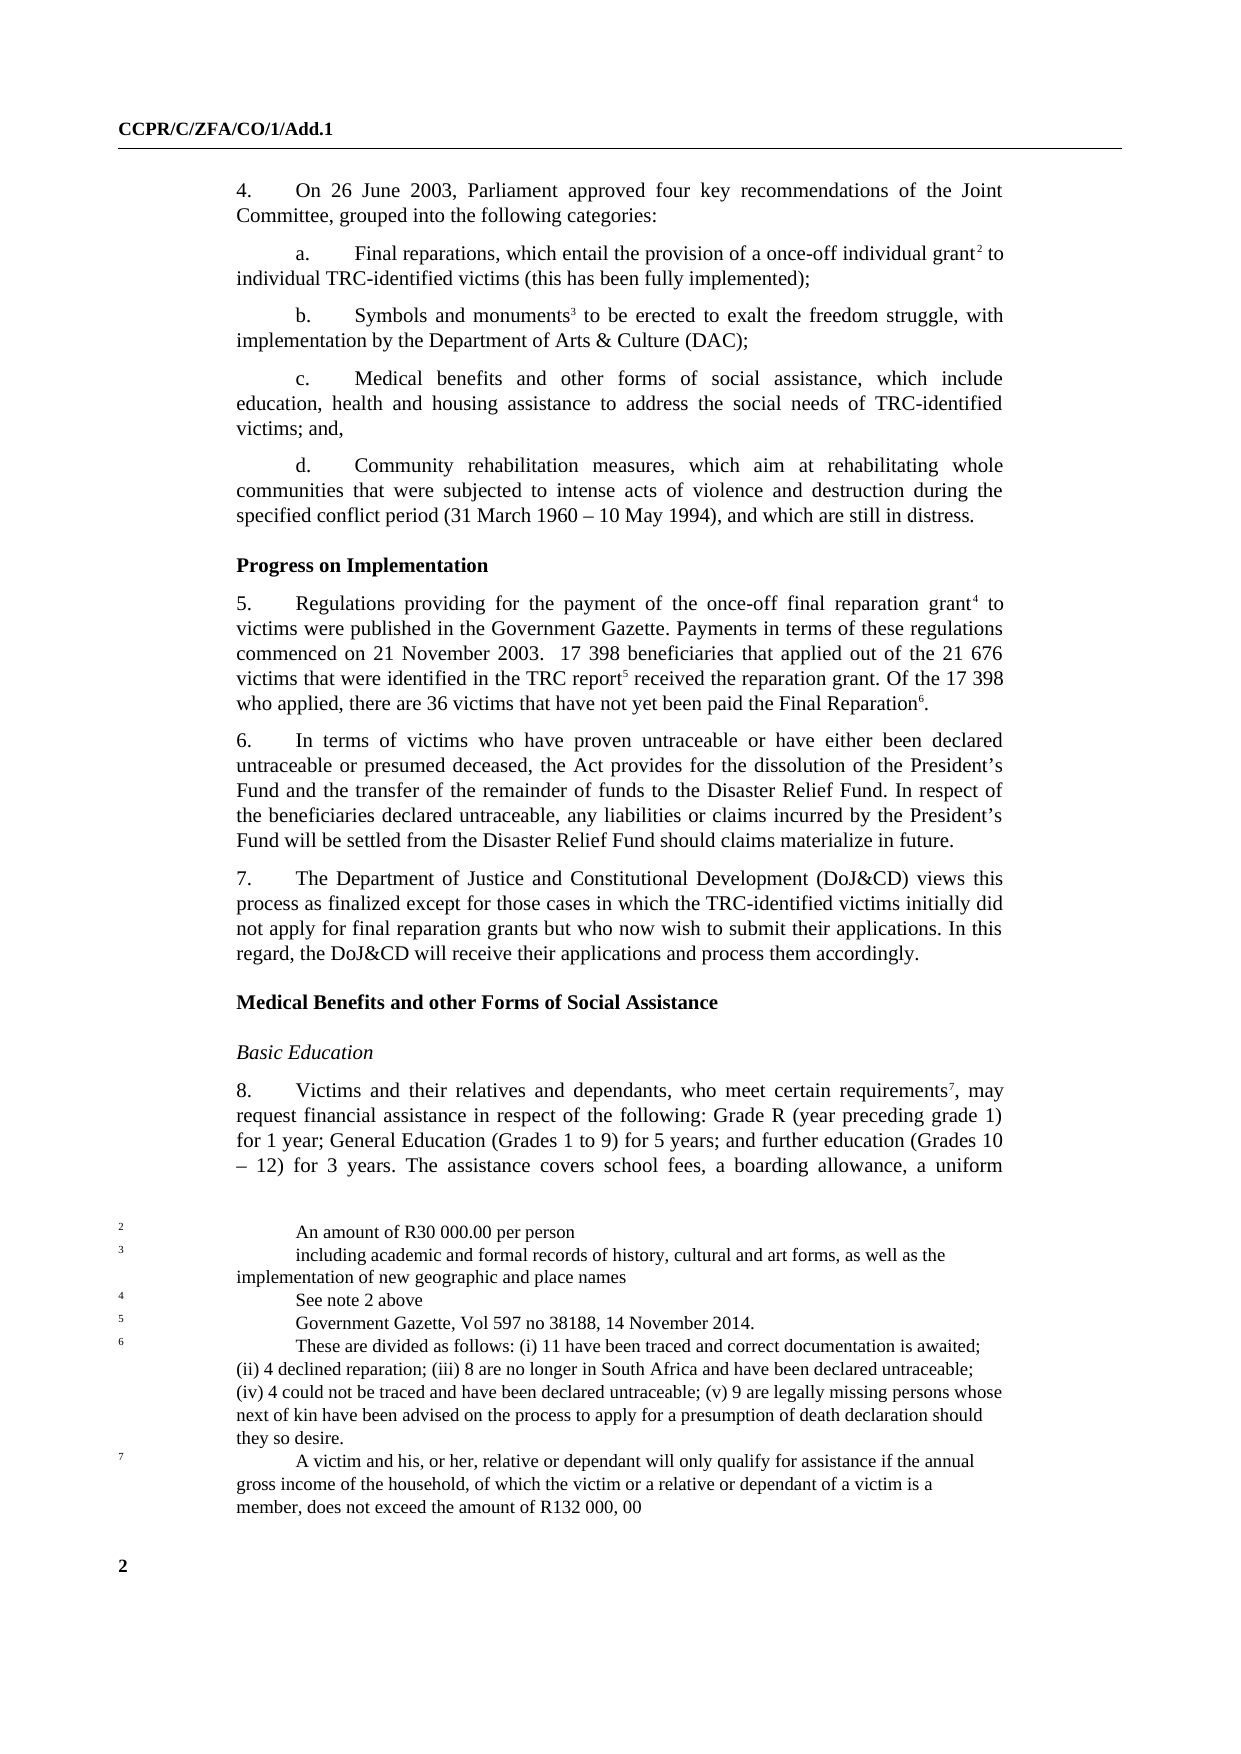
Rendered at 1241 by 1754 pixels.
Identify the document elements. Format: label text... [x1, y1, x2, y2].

list Victims and their relatives and dependants, who meet certain requirements, may request financial assistance in respect of the following: Grade R (year preceding grade 1) for 1 year; General Education (Grades 1 to 9) for 5 years; and further education (Grades 10 – 12) for 3 years. The assistance covers school fees, a boarding allowance, a uniform allowance and a transport allowance. This assistance is also available if he or she is a member of a vulnerable household, a concept defined in the Regulations. [236, 1077, 1004, 1177]
text Basic Education [118, 1040, 1004, 1065]
text a. Final reparations, which entail the provision of a once-off individual grant to individual TRC-identified victims (this has been fully implemented); [236, 240, 1004, 290]
text b. Symbols and monuments to be erected to exalt the freedom struggle, with implementation by the Department of Arts & Culture (DAC); [236, 302, 1004, 352]
text d. Community rehabilitation measures, which aim at rehabilitating whole communities that were subjected to intense acts of violence and destruction during the specified conflict period (31 March 1960 – 10 May 1994), and which are still in distress. [236, 452, 1004, 527]
text Progress on Implementation [118, 552, 1004, 577]
list The Department of Justice and Constitutional Development (DoJ&CD) views this process as finalized except for those cases in which the TRC-identified victims initially did not apply for final reparation grants but who now wish to submit their applications. In this regard, the DoJ&CD will receive their applications and process them accordingly. [236, 865, 1004, 965]
text Medical Benefits and other Forms of Social Assistance [118, 990, 1004, 1015]
list On 26 June 2003, Parliament approved four key recommendations of the Joint Committee, grouped into the following categories: [236, 177, 1004, 227]
text c. Medical benefits and other forms of social assistance, which include education, health and housing assistance to address the social needs of TRC-identified victims; and, [236, 365, 1004, 440]
list Regulations providing for the payment of the once-off final reparation grant to victims were published in the Government Gazette. Payments in terms of these regulations commenced on 21 November 2003. 17 398 beneficiaries that applied out of the 21 676 victims that were identified in the TRC report received the reparation grant. Of the 17 398 who applied, there are 36 victims that have not yet been paid the Final Reparation. [236, 590, 1004, 715]
list In terms of victims who have proven untraceable or have either been declared untraceable or presumed deceased, the Act provides for the dissolution of the President’s Fund and the transfer of the remainder of funds to the Disaster Relief Fund. In respect of the beneficiaries declared untraceable, any liabilities or claims incurred by the President’s Fund will be settled from the Disaster Relief Fund should claims materialize in future. [236, 727, 1004, 852]
